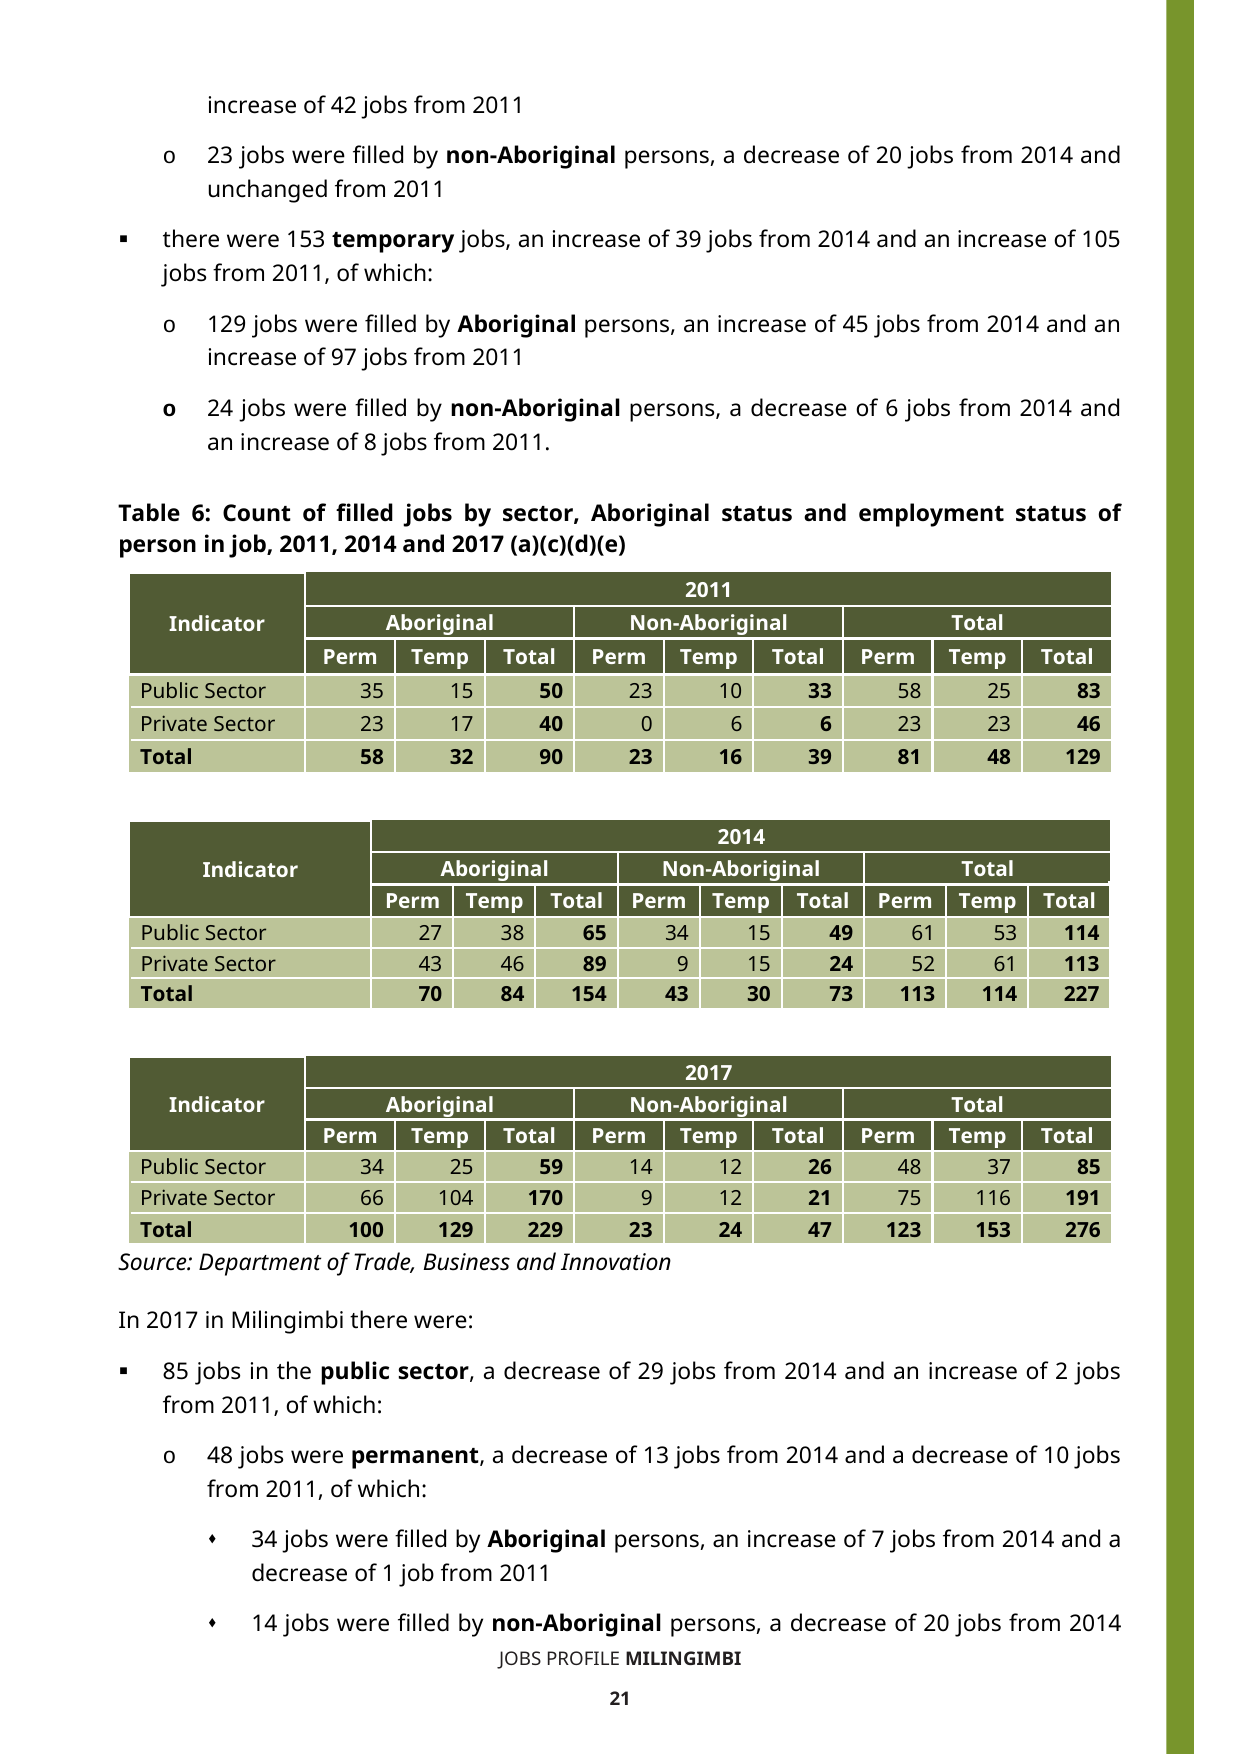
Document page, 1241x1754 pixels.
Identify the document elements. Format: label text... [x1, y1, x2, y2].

table_cell 24 [783, 949, 863, 977]
table_cell Non-Aboriginal [575, 1089, 842, 1118]
table_cell Total [844, 607, 1111, 637]
table_cell 123 [844, 1214, 931, 1243]
table_cell 30 [701, 979, 781, 1008]
table_cell 84 [454, 979, 534, 1008]
table_cell 23 [934, 708, 1021, 739]
table_cell Total [844, 1089, 1111, 1118]
table_cell 48 [934, 741, 1021, 772]
table_cell Total [1023, 1121, 1111, 1150]
table_header Indicator [130, 1058, 304, 1150]
table_cell 43 [619, 979, 699, 1008]
text 23 jobs were filled by non-Aboriginal persons, a decrease of 20 jobs from 2014 and unchanged from 2011 [162, 139, 1122, 204]
table_cell 229 [486, 1214, 573, 1243]
table_cell 37 [934, 1152, 1021, 1181]
table_cell 49 [783, 918, 863, 947]
table_cell 89 [536, 949, 617, 977]
text Source: Department of Trade, Business and Innovation [118, 1246, 1122, 1277]
table_cell 38 [454, 918, 534, 947]
table_cell 113 [1029, 949, 1109, 977]
table_cell 70 [372, 979, 452, 1008]
table_cell 114 [947, 979, 1027, 1008]
table_cell 39 [754, 741, 842, 772]
table_cell 9 [619, 949, 699, 977]
table_cell Public Sector [129, 676, 304, 706]
table_cell 113 [865, 979, 945, 1008]
table_cell 61 [865, 918, 945, 947]
table_cell 90 [486, 741, 573, 772]
text there were 153 temporary jobs, an increase of 39 jobs from 2014 and an increase of 105 jobs from 2011, of which: [118, 223, 1122, 288]
table_cell 116 [934, 1183, 1021, 1212]
text Table 6: Count of filled jobs by sector, Aboriginal status and employment status of person in job, 2011, 2014 and 2017 (a)(c)(d)(e) [118, 497, 1122, 559]
table_cell 35 [306, 676, 394, 706]
table_cell Total [129, 1212, 304, 1243]
table_cell Temp [934, 640, 1021, 673]
table_cell 9 [575, 1183, 663, 1212]
table_cell Temp [665, 640, 752, 673]
text 34 jobs were filled by Aboriginal persons, an increase of 7 jobs from 2014 and a decrease of 1 job from 2011 [207, 1523, 1122, 1588]
table_cell 43 [372, 949, 452, 977]
table_cell Private Sector [129, 1181, 304, 1212]
table_cell 34 [306, 1152, 394, 1181]
table_cell 23 [306, 708, 394, 739]
table_header Indicator [130, 574, 304, 673]
table_cell 0 [575, 708, 663, 739]
table_cell 25 [396, 1152, 484, 1181]
table_cell 27 [372, 918, 452, 947]
table_cell 23 [575, 1214, 663, 1243]
table_cell 16 [665, 741, 752, 772]
table_cell 191 [1023, 1183, 1111, 1212]
table_cell 24 [665, 1214, 752, 1243]
table_cell 32 [396, 741, 484, 772]
table_cell 100 [306, 1214, 394, 1243]
table_cell Total [486, 1121, 573, 1150]
table_header Indicator [130, 822, 370, 916]
table_cell 46 [454, 949, 534, 977]
table_cell Perm [306, 1121, 394, 1150]
table_cell 85 [1023, 1152, 1111, 1181]
table_cell 153 [934, 1214, 1021, 1243]
table_cell 40 [486, 708, 573, 739]
table_cell 15 [701, 949, 781, 977]
table_cell 6 [754, 708, 842, 739]
table_cell 59 [486, 1152, 573, 1181]
table_cell 83 [1023, 676, 1111, 706]
table_cell 23 [575, 676, 663, 706]
table_cell Temp [396, 640, 484, 673]
table_cell Private Sector [129, 706, 304, 739]
table_cell Temp [665, 1121, 752, 1150]
text 129 jobs were filled by Aboriginal persons, an increase of 45 jobs from 2014 and an increase of 97 jobs from 2011 [162, 307, 1122, 373]
table_cell 26 [754, 1152, 842, 1181]
table_cell 81 [844, 741, 931, 772]
table_cell Total [1023, 640, 1111, 673]
table_cell 73 [783, 979, 863, 1008]
table_cell Temp [934, 1121, 1021, 1150]
table_cell 48 [844, 1152, 931, 1181]
table_cell Perm [372, 886, 452, 916]
table_cell 34 [619, 918, 699, 947]
table_cell 46 [1023, 708, 1111, 739]
table_cell Perm [306, 640, 394, 673]
text 85 jobs in the public sector, a decrease of 29 jobs from 2014 and an increase of 2 jobs from 2011, of which: [118, 1355, 1122, 1420]
table_cell 12 [665, 1183, 752, 1212]
table_cell 114 [1029, 918, 1109, 947]
table_cell Total [129, 739, 304, 772]
table_cell 6 [665, 708, 752, 739]
table_cell Perm [865, 886, 945, 916]
table_cell 75 [844, 1183, 931, 1212]
list 48 jobs were permanent, a decrease of 13 jobs from 2014 and a decrease of 10 jobs from 2011, of which: [162, 1439, 1122, 1504]
table_cell 15 [396, 676, 484, 706]
table_cell 10 [665, 676, 752, 706]
table_cell Perm [619, 886, 699, 916]
table_cell 23 [844, 708, 931, 739]
table_header 2011 [306, 572, 1111, 605]
table_cell 23 [575, 741, 663, 772]
table_cell 170 [486, 1183, 573, 1212]
table_cell Temp [947, 886, 1027, 916]
table_cell 52 [865, 949, 945, 977]
table_cell Perm [575, 640, 663, 673]
table_cell Public Sector [129, 1152, 304, 1181]
table_cell Total [129, 977, 370, 1008]
table_cell Aboriginal [306, 607, 573, 637]
table_cell 104 [396, 1183, 484, 1212]
table_cell 50 [486, 676, 573, 706]
table_cell Aboriginal [306, 1089, 573, 1118]
table_cell Private Sector [129, 947, 370, 977]
table_cell 129 [396, 1214, 484, 1243]
table_cell 25 [934, 676, 1021, 706]
table_cell 227 [1029, 979, 1109, 1008]
table_cell Public Sector [129, 918, 370, 947]
table_cell 53 [947, 918, 1027, 947]
table_cell 61 [947, 949, 1027, 977]
table_cell Non-Aboriginal [619, 853, 863, 883]
table_cell 14 [575, 1152, 663, 1181]
table_cell Temp [396, 1121, 484, 1150]
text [162, 89, 1122, 120]
text 24 jobs were filled by non-Aboriginal persons, a decrease of 6 jobs from 2014 and an increase of 8 jobs from 2011. [162, 392, 1122, 457]
table_cell 129 [1023, 741, 1111, 772]
table_cell 58 [844, 676, 931, 706]
table_cell Total [754, 1121, 842, 1150]
table_cell Temp [701, 886, 781, 916]
table_cell Perm [844, 640, 931, 673]
table_cell 17 [396, 708, 484, 739]
table_cell 33 [754, 676, 842, 706]
table_header 2017 [306, 1056, 1111, 1087]
text In 2017 in Milingimbi there were: [118, 1304, 1122, 1336]
table_cell 15 [701, 918, 781, 947]
table_cell Non-Aboriginal [575, 607, 842, 637]
table_cell Perm [575, 1121, 663, 1150]
table_header 2014 [372, 820, 1110, 851]
table_cell 12 [665, 1152, 752, 1181]
table_cell 58 [306, 741, 394, 772]
table_cell Total [783, 886, 863, 916]
table_cell Aboriginal [372, 853, 617, 883]
table_cell Temp [454, 886, 534, 916]
table_cell Total [865, 853, 1110, 883]
table_cell 154 [536, 979, 617, 1008]
table_cell Total [1029, 886, 1109, 916]
table_cell 65 [536, 918, 617, 947]
table_cell 47 [754, 1214, 842, 1243]
table_cell 21 [754, 1183, 842, 1212]
table_cell 276 [1023, 1214, 1111, 1243]
table_cell 66 [306, 1183, 394, 1212]
table_cell Total [754, 640, 842, 673]
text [207, 1607, 1122, 1639]
table_cell Total [536, 886, 617, 916]
table_cell Total [486, 640, 573, 673]
table_cell Perm [844, 1121, 931, 1150]
